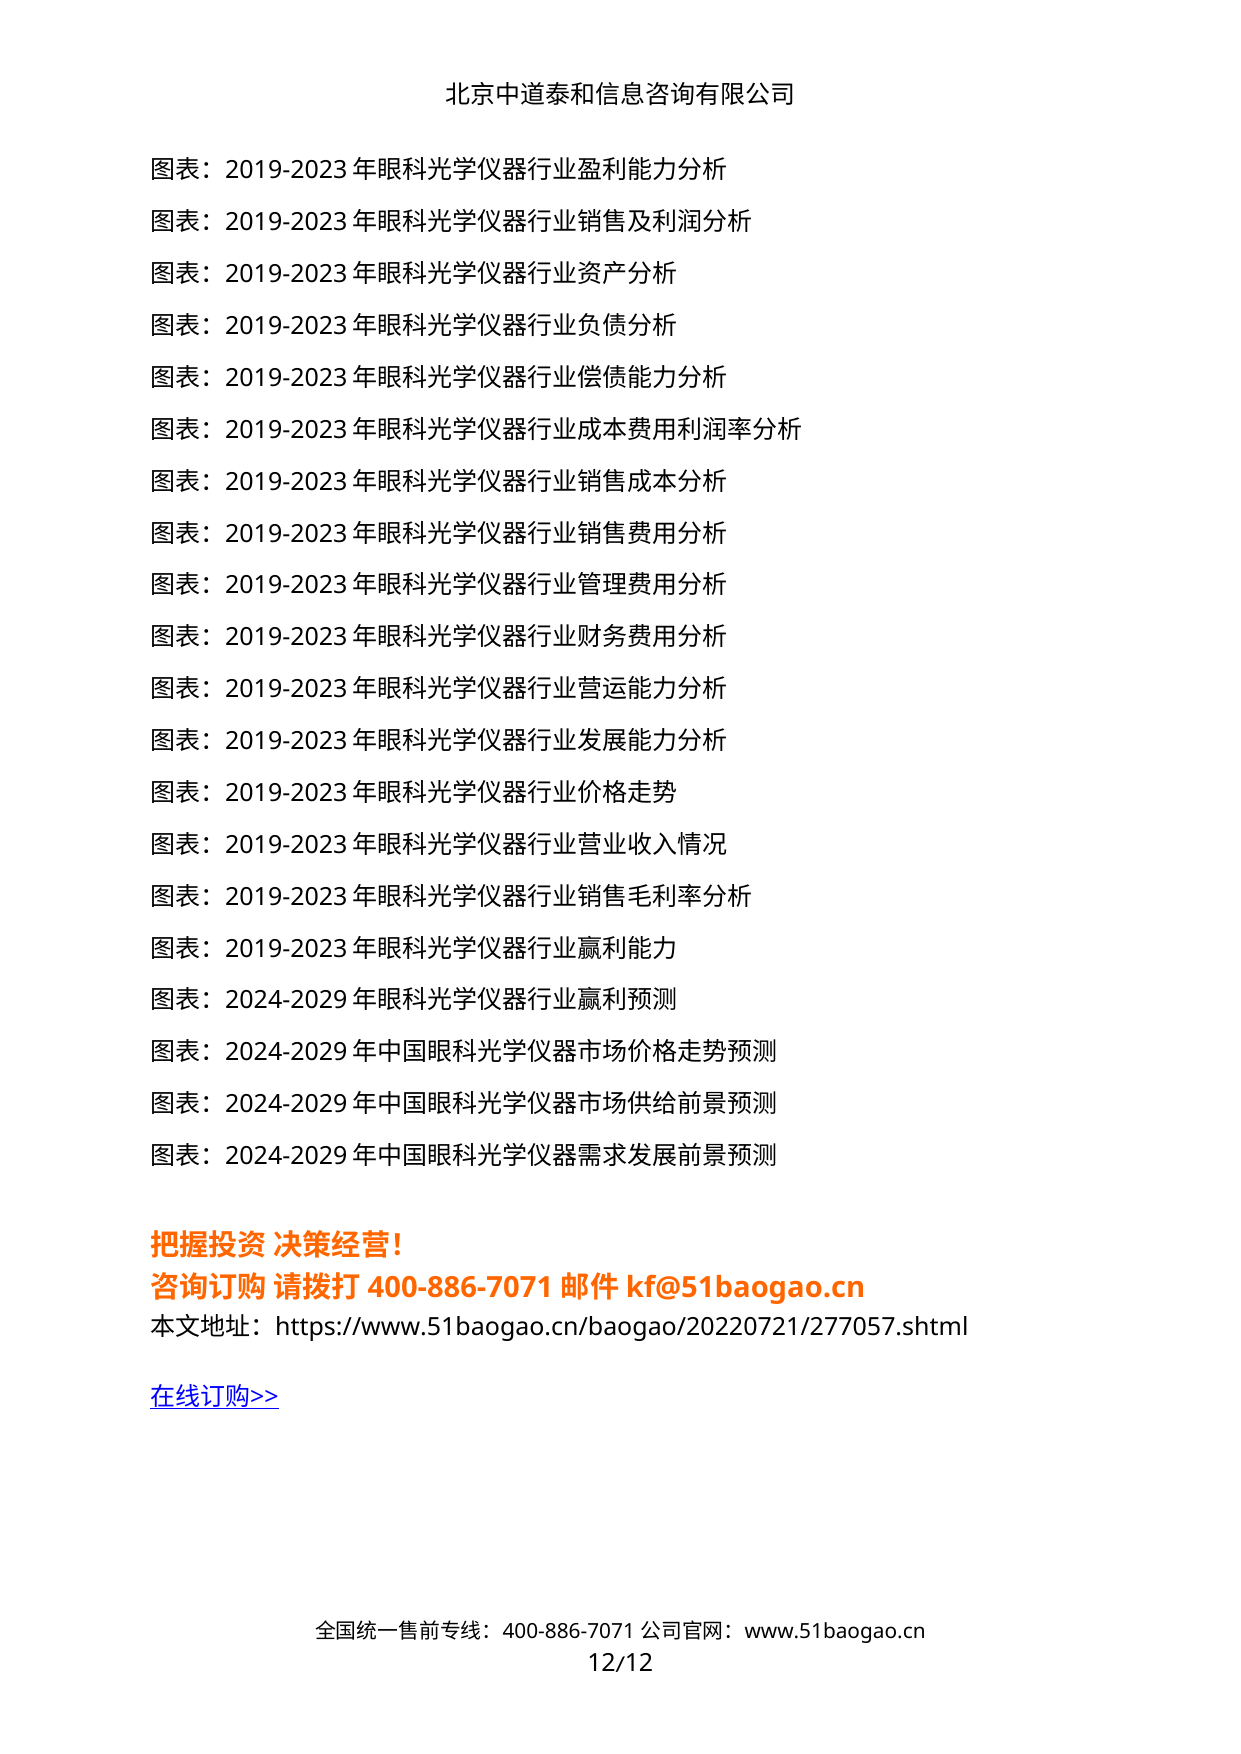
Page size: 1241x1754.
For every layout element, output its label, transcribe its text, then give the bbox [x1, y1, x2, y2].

text 图表：2019-2023年眼科光学仪器行业营业收入情况 [150, 824, 1090, 861]
text 图表：2019-2023年眼科光学仪器行业盈利能力分析 [150, 150, 1090, 186]
text 图表：2019-2023年眼科光学仪器行业销售成本分析 [150, 461, 1090, 497]
text 图表：2024-2029年眼科光学仪器行业赢利预测 [150, 980, 1090, 1016]
text 图表：2024-2029年中国眼科光学仪器市场供给前景预测 [150, 1084, 1090, 1120]
text 图表：2019-2023年眼科光学仪器行业销售费用分析 [150, 513, 1090, 549]
text 图表：2019-2023年眼科光学仪器行业赢利能力 [150, 928, 1090, 964]
text 图表：2019-2023年眼科光学仪器行业销售毛利率分析 [150, 876, 1090, 912]
text 图表：2019-2023年眼科光学仪器行业负债分析 [150, 306, 1090, 342]
text 图表：2019-2023年眼科光学仪器行业价格走势 [150, 772, 1090, 809]
text 图表：2019-2023年眼科光学仪器行业管理费用分析 [150, 565, 1090, 601]
text 图表：2019-2023年眼科光学仪器行业营运能力分析 [150, 669, 1090, 705]
text 图表：2019-2023年眼科光学仪器行业偿债能力分析 [150, 357, 1090, 394]
text 图表：2019-2023年眼科光学仪器行业销售及利润分析 [150, 202, 1090, 238]
text 在线订购>> [150, 1342, 1090, 1413]
text 图表：2019-2023年眼科光学仪器行业成本费用利润率分析 [150, 409, 1090, 446]
text 把握投资 决策经营！咨询订购 请拨打 400-886-7071 邮件 kf@51baogao.cn本文地址：https://www.51baogao.cn/baogao/20220721/277057.shtml [150, 1187, 1090, 1342]
text 图表：2019-2023年眼科光学仪器行业财务费用分析 [150, 617, 1090, 653]
text 图表：2019-2023年眼科光学仪器行业资产分析 [150, 254, 1090, 290]
text 图表：2024-2029年中国眼科光学仪器市场价格走势预测 [150, 1032, 1090, 1068]
text 图表：2019-2023年眼科光学仪器行业发展能力分析 [150, 721, 1090, 757]
text 图表：2024-2029年中国眼科光学仪器需求发展前景预测 [150, 1136, 1090, 1172]
